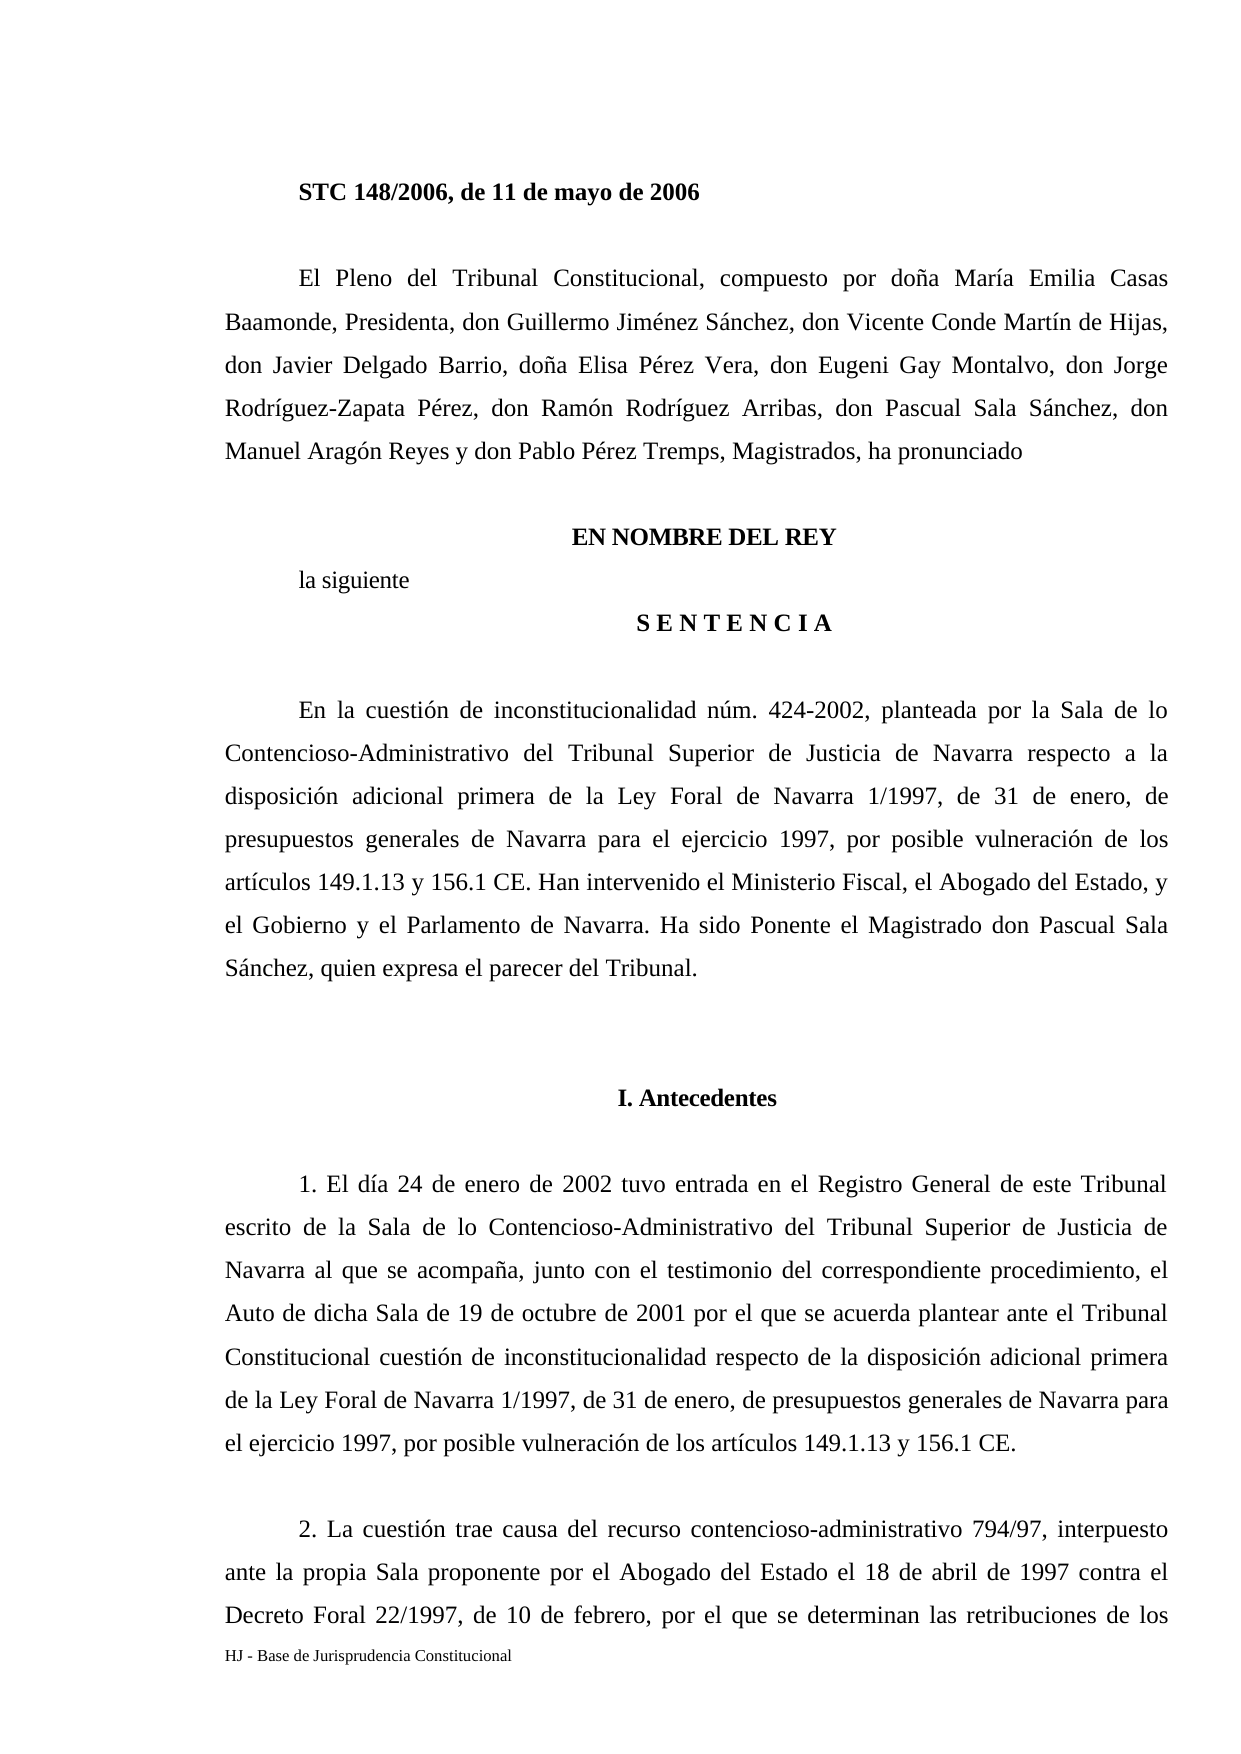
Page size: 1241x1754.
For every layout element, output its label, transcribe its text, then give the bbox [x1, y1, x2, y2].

text S E N T E N C I A [224, 608, 1169, 637]
text I. Antecedentes [224, 1083, 1169, 1112]
text En la cuestión de inconstitucionalidad núm. 424-2002, planteada por la Sala de lo Contencioso-Administrativo del Tribunal Superior de Justicia de Navarra respecto a la disposición adicional primera de la Ley Foral de Navarra 1/1997, de 31 de enero, de presupuestos generales de Navarra para el ejercicio 1997, por posible vulneración de los artículos 149.1.13 y 156.1 CE. Han intervenido el Ministerio Fiscal, el Abogado del Estado, y el Gobierno y el Parlamento de Navarra. Ha sido Ponente el Magistrado don Pascual Sala Sánchez, quien expresa el parecer del Tribunal. [224, 695, 1169, 982]
text la siguiente [224, 565, 1110, 594]
text EN NOMBRE DEL REY [224, 522, 1110, 551]
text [224, 1514, 1169, 1629]
text El Pleno del Tribunal Constitucional, compuesto por doña María Emilia Casas Baamonde, Presidenta, don Guillermo Jiménez Sánchez, don Vicente Conde Martín de Hijas, don Javier Delgado Barrio, doña Elisa Pérez Vera, don Eugeni Gay Montalvo, don Jorge Rodríguez-Zapata Pérez, don Ramón Rodríguez Arribas, don Pascual Sala Sánchez, don Manuel Aragón Reyes y don Pablo Pérez Tremps, Magistrados, ha pronunciado [224, 263, 1169, 465]
text STC 148/2006, de 11 de mayo de 2006 [224, 177, 1169, 206]
text 1. El día 24 de enero de 2002 tuvo entrada en el Registro General de este Tribunal escrito de la Sala de lo Contencioso-Administrativo del Tribunal Superior de Justicia de Navarra al que se acompaña, junto con el testimonio del correspondiente procedimiento, el Auto de dicha Sala de 19 de octubre de 2001 por el que se acuerda plantear ante el Tribunal Constitucional cuestión de inconstitucionalidad respecto de la disposición adicional primera de la Ley Foral de Navarra 1/1997, de 31 de enero, de presupuestos generales de Navarra para el ejercicio 1997, por posible vulneración de los artículos 149.1.13 y 156.1 CE. [224, 1169, 1169, 1457]
